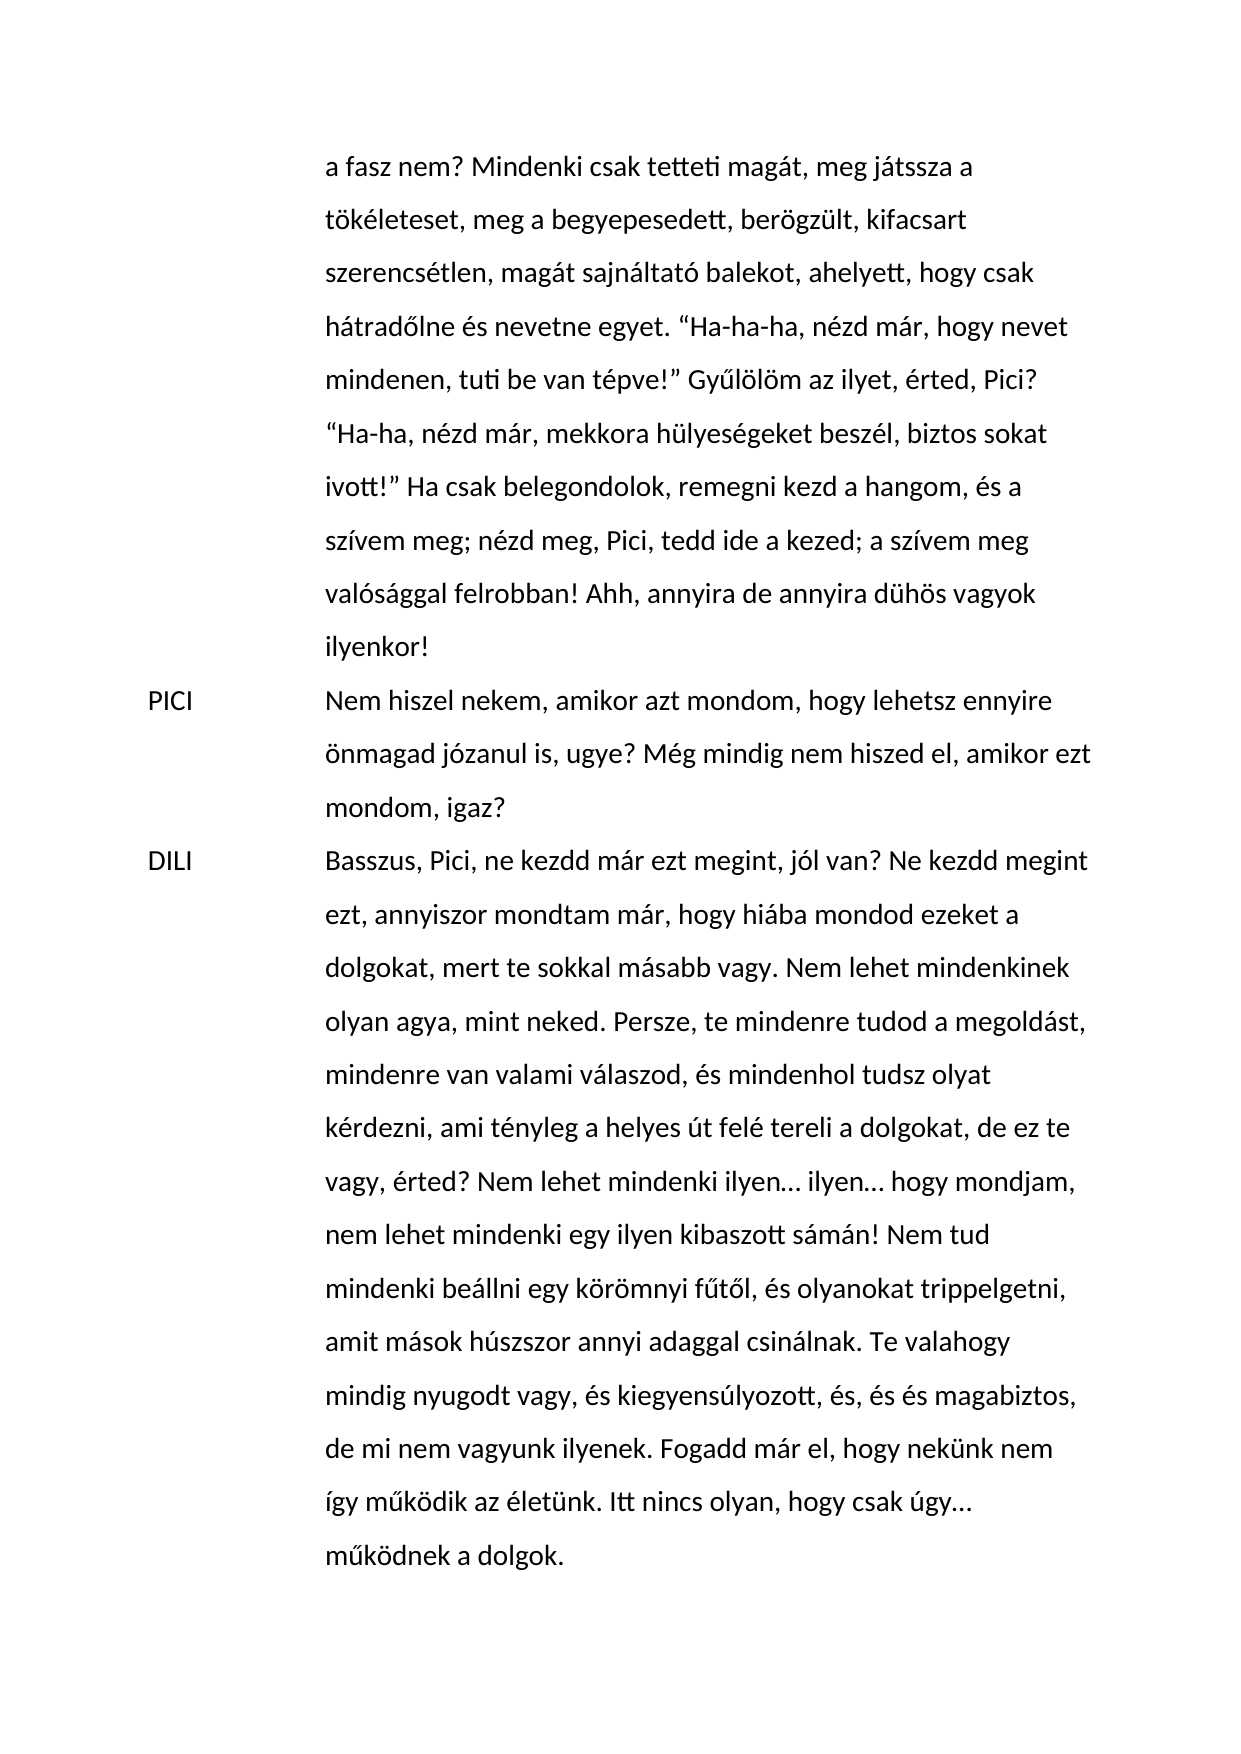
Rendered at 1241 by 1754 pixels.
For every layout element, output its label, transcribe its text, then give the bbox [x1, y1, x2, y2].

text DILI Basszus, Pici, ne kezdd már ezt megint, jól van? Ne kezdd megint ezt, annyiszor mondtam már, hogy hiába mondod ezeket a dolgokat, mert te sokkal másabb vagy. Nem lehet mindenkinek olyan agya, mint neked. Persze, te mindenre tudod a megoldást, mindenre van valami válaszod, és mindenhol tudsz olyat kérdezni, ami tényleg a helyes út felé tereli a dolgokat, de ez te vagy, érted? Nem lehet mindenki ilyen… ilyen… hogy mondjam, nem lehet mindenki egy ilyen kibaszott sámán! Nem tud mindenki beállni egy körömnyi fűtől, és olyanokat trippelgetni, amit mások húszszor annyi adaggal csinálnak. Te valahogy mindig nyugodt vagy, és kiegyensúlyozott, és, és és magabiztos, de mi nem vagyunk ilyenek. Fogadd már el, hogy nekünk nem így működik az életünk. Itt nincs olyan, hogy csak úgy… működnek a dolgok. [148, 842, 1093, 1573]
text PICI Nem hiszel nekem, amikor azt mondom, hogy lehetsz ennyire önmagad józanul is, ugye? Még mindig nem hiszed el, amikor ezt mondom, igaz? [148, 682, 1093, 824]
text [148, 148, 1093, 664]
